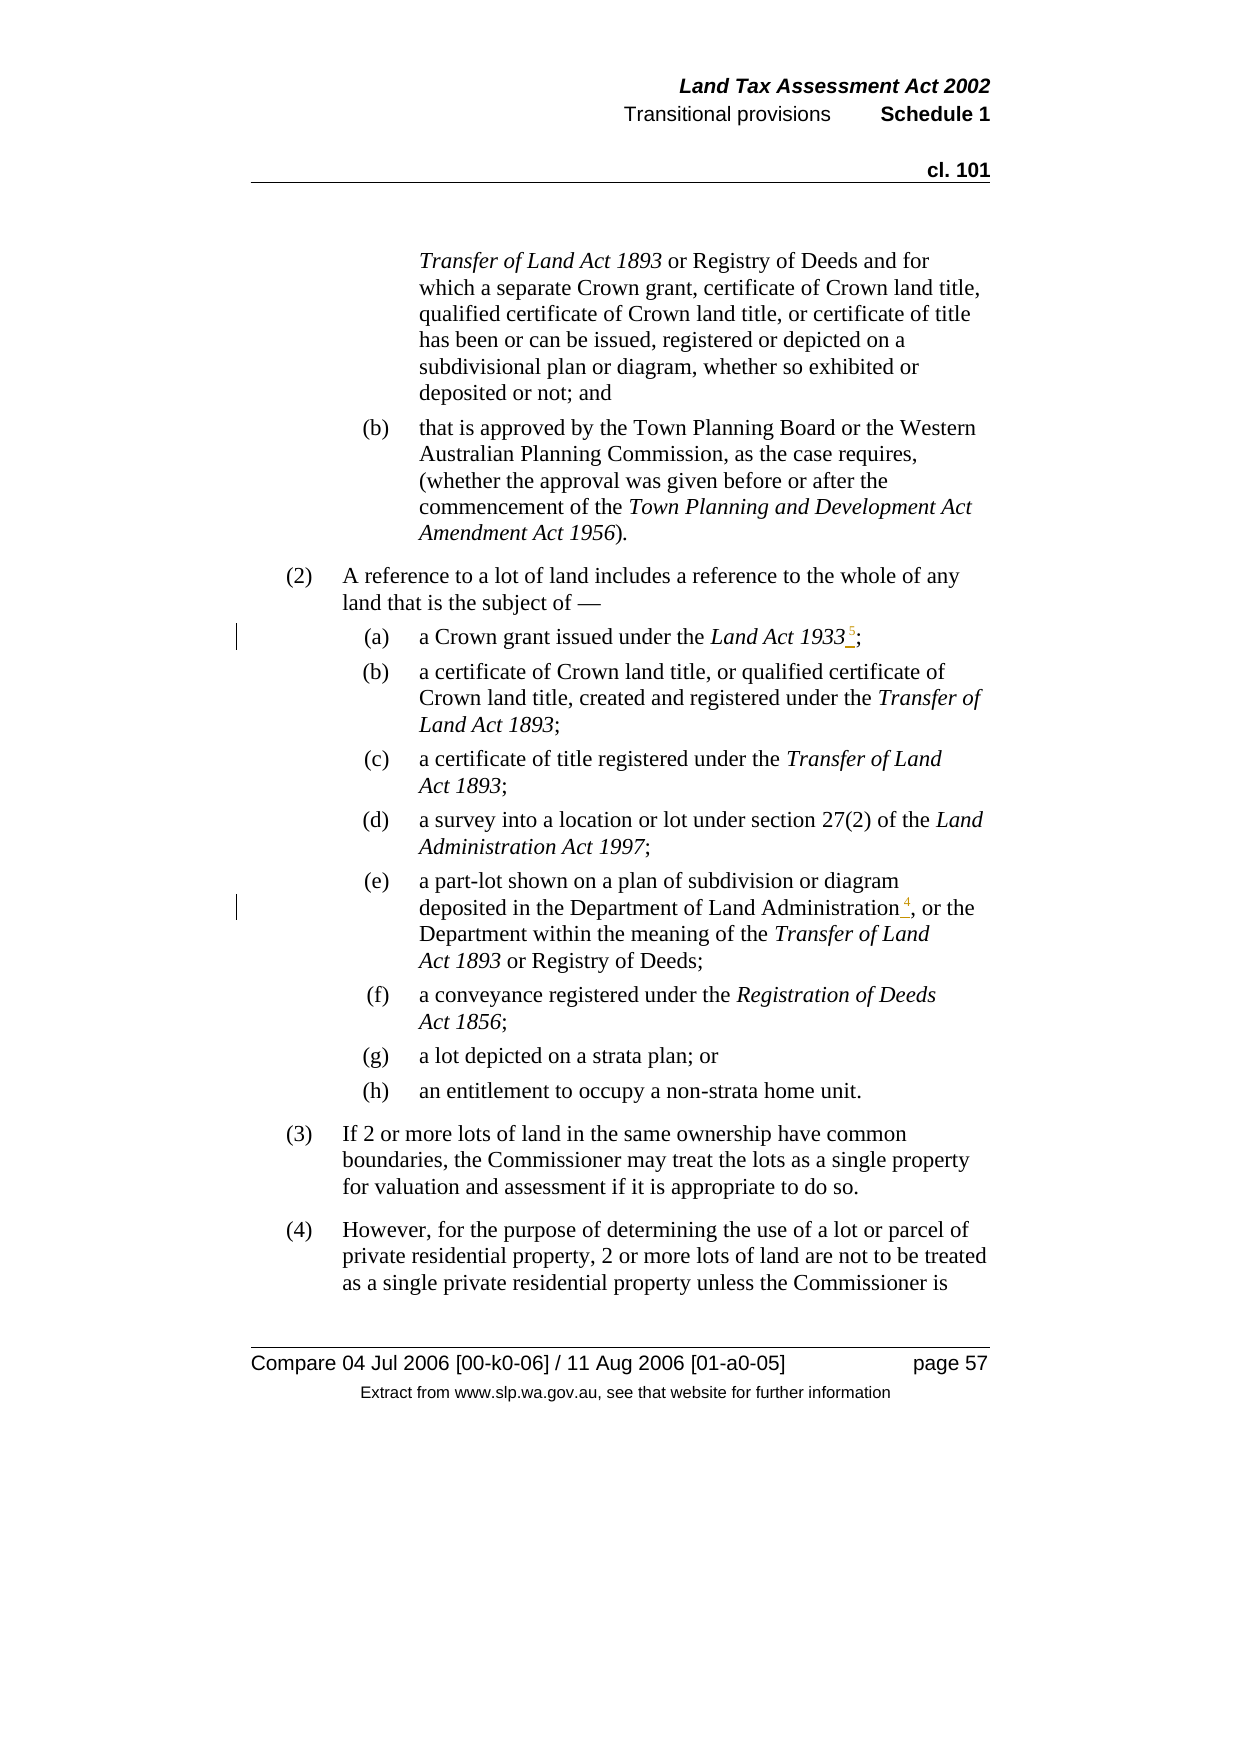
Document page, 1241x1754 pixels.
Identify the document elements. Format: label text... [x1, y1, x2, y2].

text (b) a certificate of Crown land title, or qualified certificate of Crown land title, created and registered under the Transfer of Land Act 1893; [251, 658, 990, 737]
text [251, 247, 990, 406]
text (3) If 2 or more lots of land in the same ownership have common boundaries, the Commissioner may treat the lots as a single property for valuation and assessment if it is appropriate to do so. [251, 1120, 990, 1199]
text (c) a certificate of title registered under the Transfer of Land Act 1893; [251, 746, 990, 798]
text (f) a conveyance registered under the Registration of Deeds Act 1856; [251, 981, 990, 1034]
text (b) that is approved by the Town Planning Board or the Western Australian Planning Commission, as the case requires, (whether the approval was given before or after the commencement of the Town Planning and Development Act Amendment Act 1956). [251, 414, 990, 546]
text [251, 1216, 990, 1295]
text (2) A reference to a lot of land includes a reference to the whole of any land that is the subject of — [251, 562, 990, 615]
text (h) an entitlement to occupy a non-strata home unit. [251, 1077, 990, 1103]
text (a) a Crown grant issued under the Land Act 1933; [251, 623, 990, 650]
text (d) a survey into a location or lot under section 27(2) of the Land Administration Act 1997; [251, 807, 990, 859]
text (e) a part-lot shown on a plan of subdivision or diagram deposited in the Department of Land Administration, or the Department within the meaning of the Transfer of Land Act 1893 or Registry of Deeds; [251, 868, 990, 973]
text (g) a lot depicted on a strata plan; or [251, 1042, 990, 1069]
